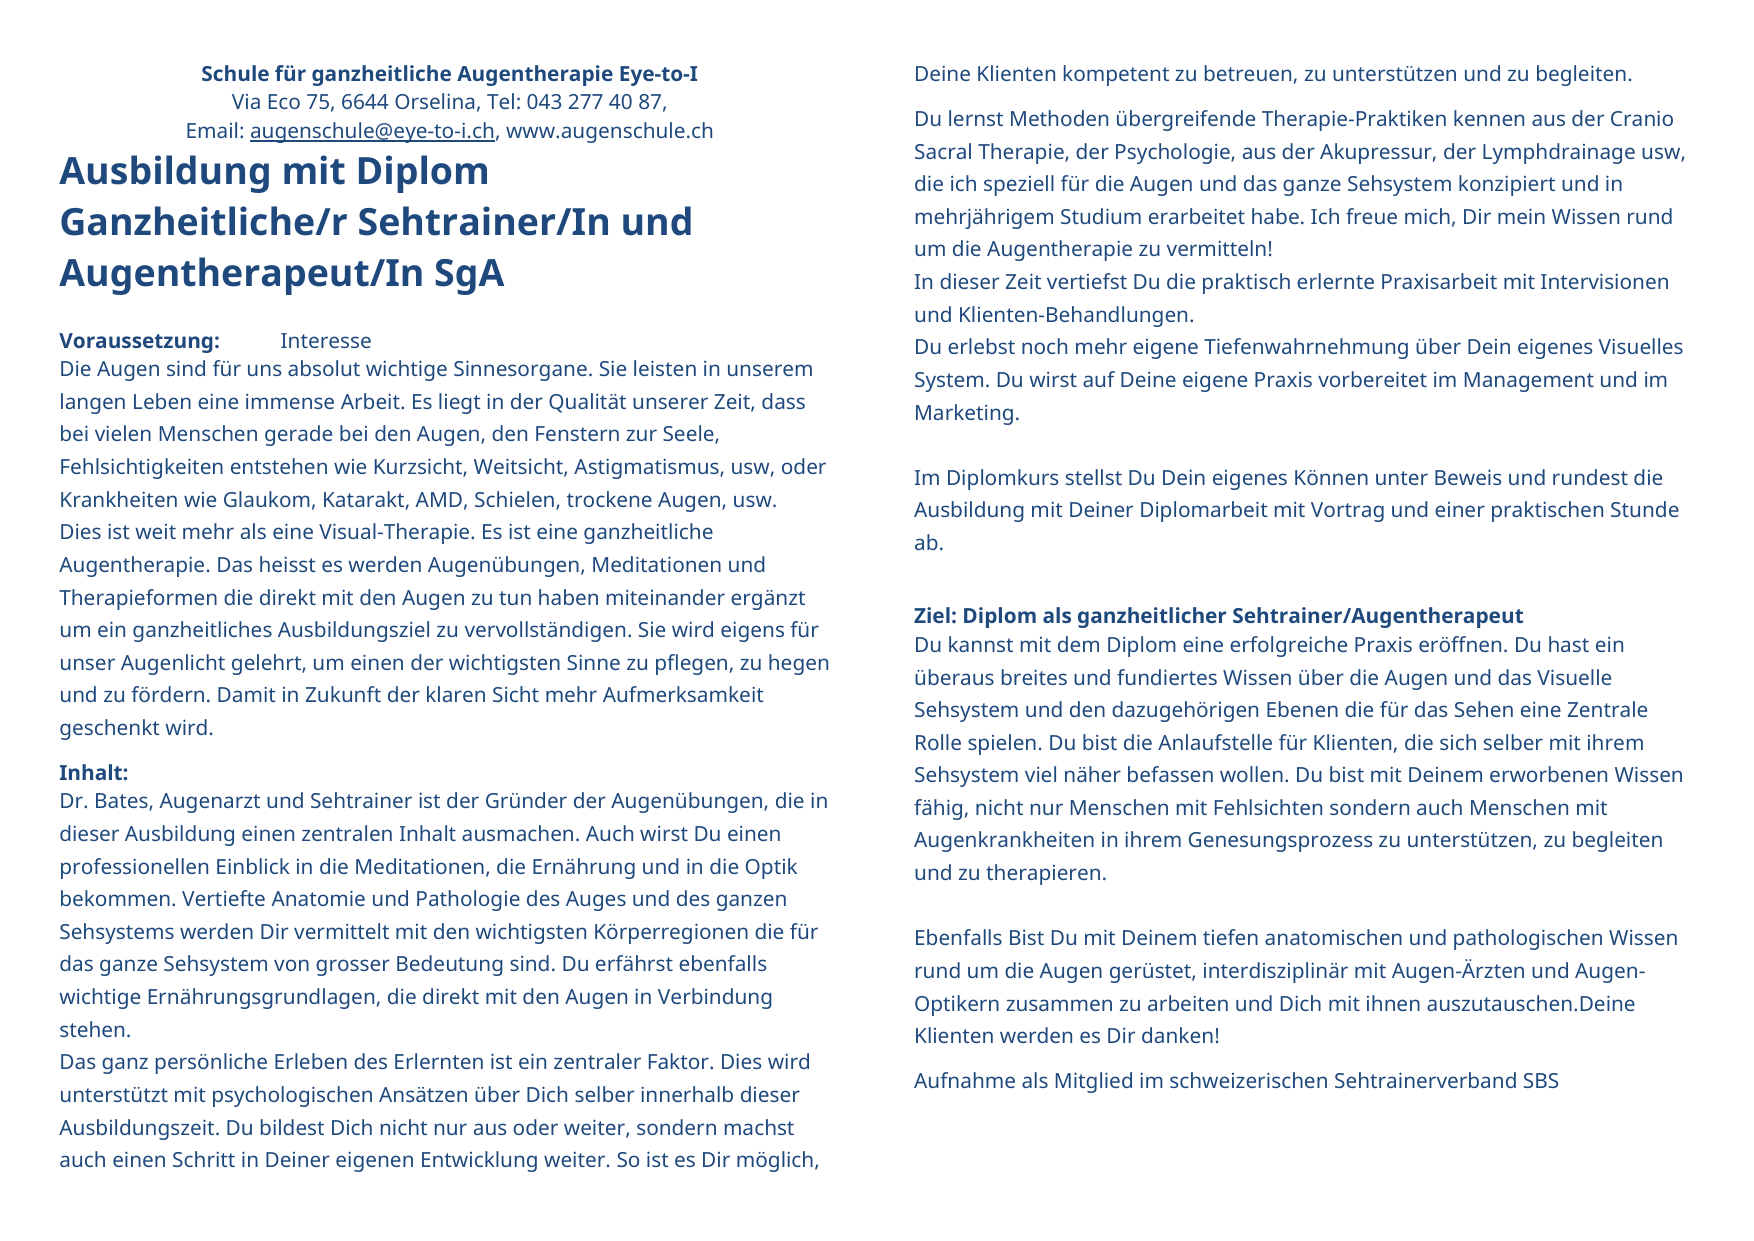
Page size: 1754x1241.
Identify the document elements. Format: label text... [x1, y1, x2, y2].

text Aufnahme als Mitglied im schweizerischen Sehtrainerverband SBS [914, 1066, 1695, 1095]
text Du lernst Methoden übergreifende Therapie-Praktiken kennen aus der Cranio Sacral Therapie, der Psychologie, aus der Akupressur, der Lymphdrainage usw, die ich speziell für die Augen und das ganze Sehsystem konzipiert und in mehrjährigem Studium erarbeitet habe. Ich freue mich, Dir mein Wissen rund um die Augentherapie zu vermitteln! [914, 104, 1695, 263]
text Das ganz persönliche Erleben des Erlernten ist ein zentraler Faktor. Dies wird unterstützt mit psychologischen Ansätzen über Dich selber innerhalb dieser Ausbildungszeit. Du bildest Dich nicht nur aus oder weiter, sondern machst auch einen Schritt in Deiner eigenen Entwicklung weiter. So ist es Dir möglich, Deine Klienten kompetent zu betreuen, zu unterstützen und zu begleiten. [59, 1047, 840, 1174]
text Dr. Bates, Augenarzt und Sehtrainer ist der Gründer der Augenübungen, die in dieser Ausbildung einen zentralen Inhalt ausmachen. Auch wirst Du einen professionellen Einblick in die Meditationen, die Ernährung und in die Optik bekommen. Vertiefte Anatomie und Pathologie des Auges und des ganzen Sehsystems werden Dir vermittelt mit den wichtigsten Körperregionen die für das ganze Sehsystem von grosser Bedeutung sind. Du erfährst ebenfalls wichtige Ernährungsgrundlagen, die direkt mit den Augen in Verbindung stehen. [59, 787, 840, 1043]
text Schule für ganzheitliche Augentherapie Eye-to-I [59, 59, 840, 87]
text Dies ist weit mehr als eine Visual-Therapie. Es ist eine ganzheitliche Augentherapie. Das heisst es werden Augenübungen, Meditationen und Therapieformen die direkt mit den Augen zu tun haben miteinander ergänzt um ein ganzheitliches Ausbildungsziel zu vervollständigen. Sie wird eigens für unser Augenlicht gelehrt, um einen der wichtigsten Sinne zu pflegen, zu hegen und zu fördern. Damit in Zukunft der klaren Sicht mehr Aufmerksamkeit geschenkt wird. [59, 517, 840, 741]
text Ebenfalls Bist Du mit Deinem tiefen anatomischen und pathologischen Wissen rund um die Augen gerüstet, interdisziplinär mit Augen-Ärzten und Augen-Optikern zusammen zu arbeiten und Dich mit ihnen auszutauschen. Deine Klienten werden es Dir danken! [914, 923, 1695, 1050]
text In dieser Zeit vertiefst Du die praktisch erlernte Praxisarbeit mit Intervisionen und Klienten-Behandlungen. [914, 267, 1695, 328]
text Im Diplomkurs stellst Du Dein eigenes Können unter Beweis und rundest die Ausbildung mit Deiner Diplomarbeit mit Vortrag und einer praktischen Stunde ab. [914, 463, 1695, 556]
text Ganzheitliche/r Sehtrainer/In und Augentherapeut/In SgA [59, 195, 840, 297]
text Du erlebst noch mehr eigene Tiefenwahrnehmung über Dein eigenes Visuelles System. Du wirst auf Deine eigene Praxis vorbereitet im Management und im Marketing. [914, 332, 1695, 426]
text Voraussetzung: Interesse [59, 326, 840, 354]
text Die Augen sind für uns absolut wichtige Sinnesorgane. Sie leisten in unserem langen Leben eine immense Arbeit. Es liegt in der Qualität unserer Zeit, dass bei vielen Menschen gerade bei den Augen, den Fenstern zur Seele, Fehlsichtigkeiten entstehen wie Kurzsicht, Weitsicht, Astigmatismus, usw, oder Krankheiten wie Glaukom, Katarakt, AMD, Schielen, trockene Augen, usw. [59, 354, 840, 513]
text Ziel: Diplom als ganzheitlicher Sehtrainer/Augentherapeut [914, 602, 1695, 630]
text Inhalt: [59, 758, 840, 787]
text Via Eco 75, 6644 Orselina, Tel: 043 277 40 87, [59, 87, 840, 116]
text Du kannst mit dem Diplom eine erfolgreiche Praxis eröffnen. Du hast ein überaus breites und fundiertes Wissen über die Augen und das Visuelle Sehsystem und den dazugehörigen Ebenen die für das Sehen eine Zentrale Rolle spielen. Du bist die Anlaufstelle für Klienten, die sich selber mit ihrem Sehsystem viel näher befassen wollen. Du bist mit Deinem erworbenen Wissen fähig, nicht nur Menschen mit Fehlsichten sondern auch Menschen mit Augenkrankheiten in ihrem Genesungsprozess zu unterstützen, zu begleiten und zu therapieren. [914, 630, 1695, 887]
text Email: augenschule@eye-to-i.ch, www.augenschule.ch [59, 116, 840, 144]
text Ausbildung mit Diplom [59, 144, 840, 195]
